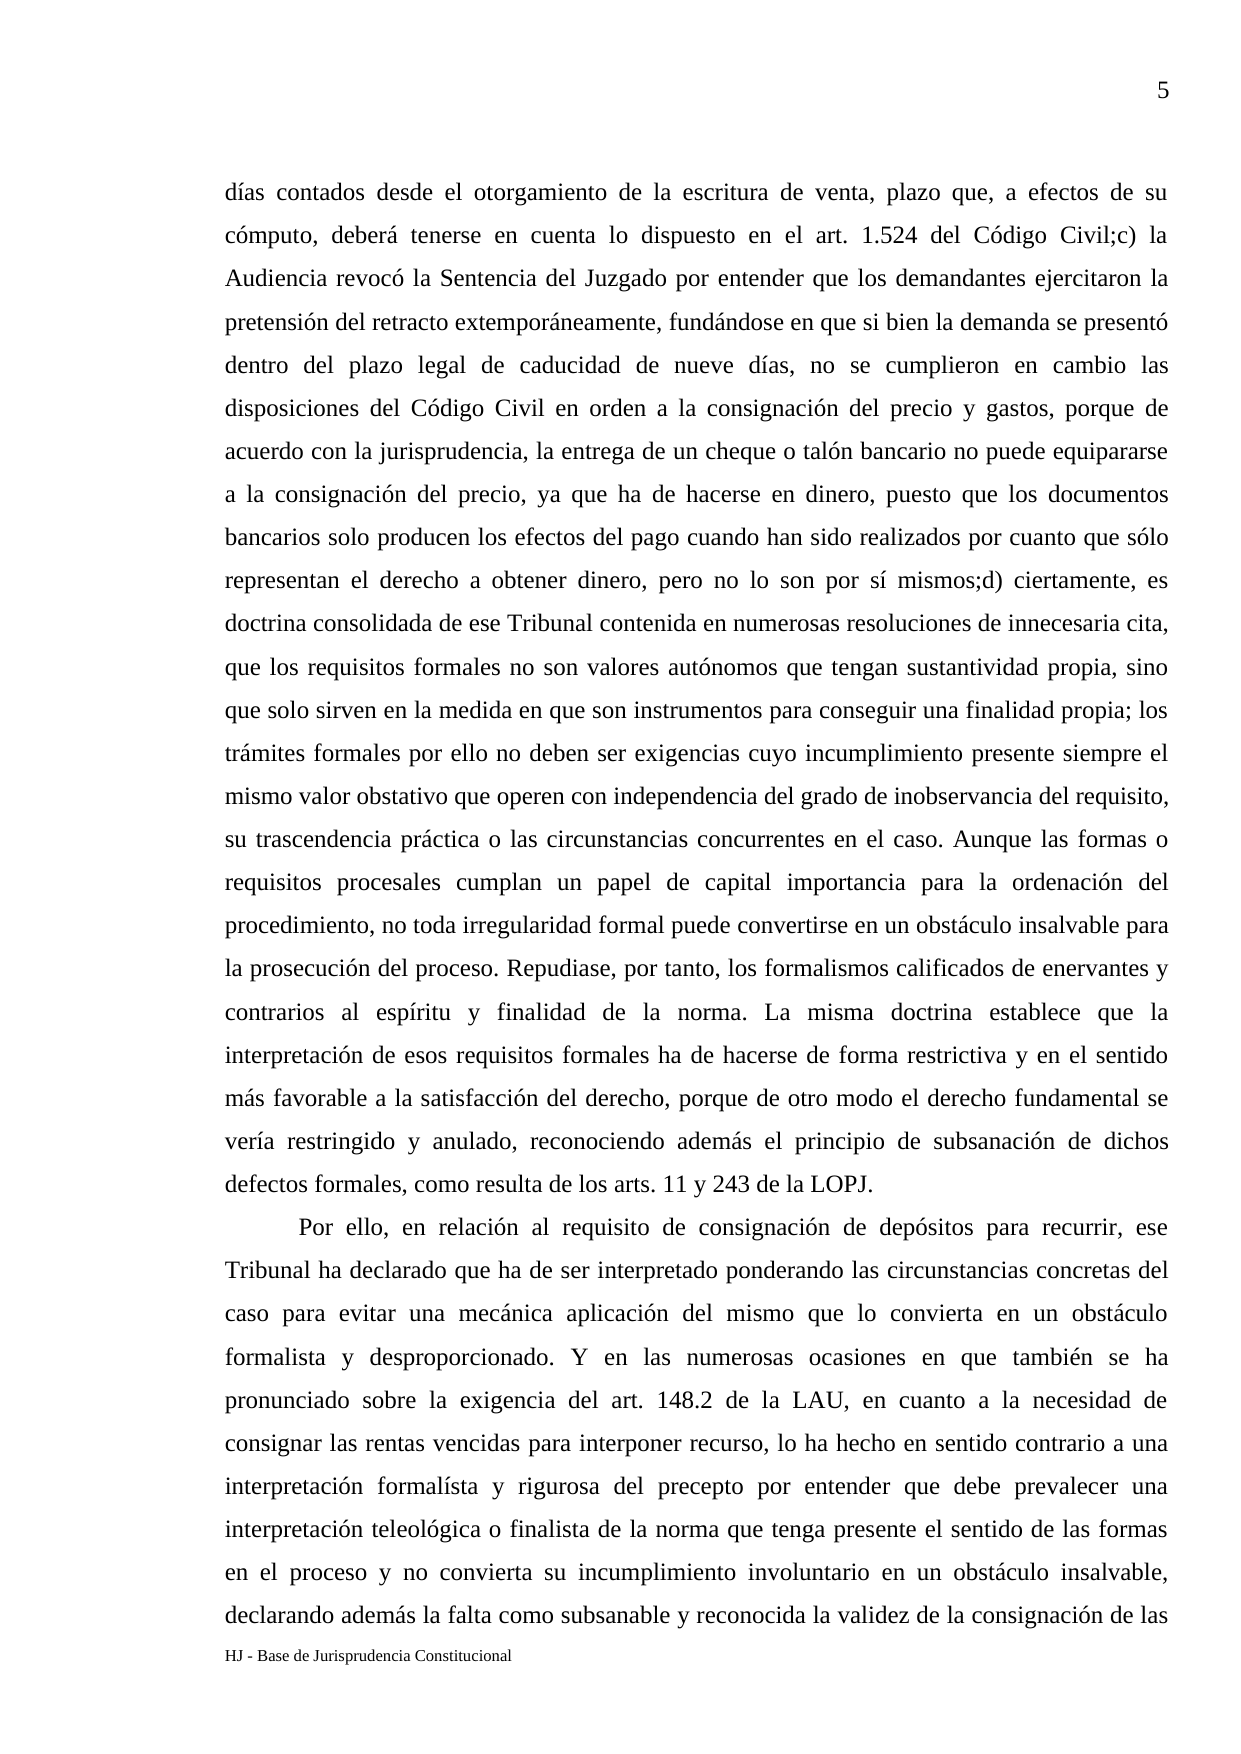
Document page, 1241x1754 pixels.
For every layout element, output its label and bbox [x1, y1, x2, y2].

text [224, 177, 1169, 1198]
text [224, 1212, 1169, 1629]
